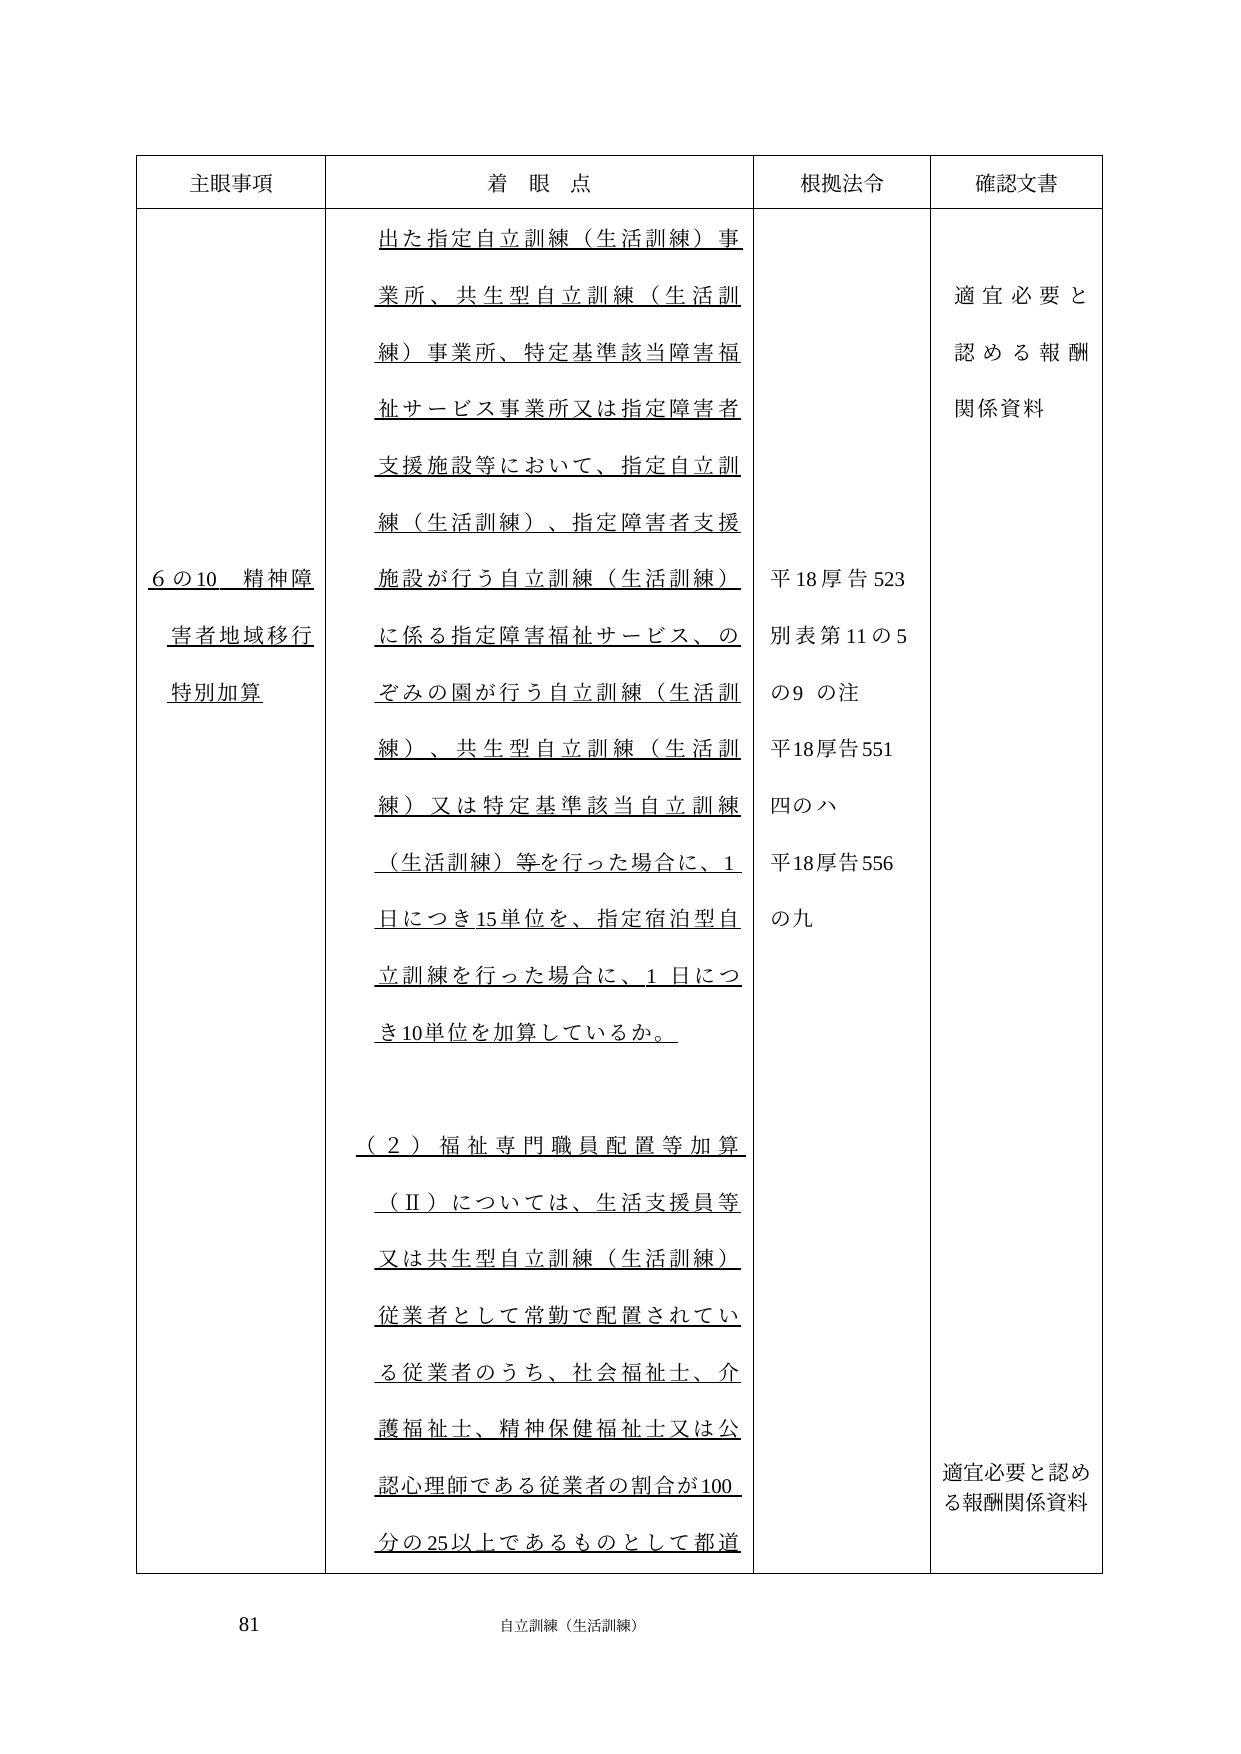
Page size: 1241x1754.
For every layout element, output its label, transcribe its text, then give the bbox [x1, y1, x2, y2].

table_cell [137, 209, 325, 1572]
table_header 確認文書 [931, 156, 1102, 208]
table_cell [754, 209, 930, 1572]
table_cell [931, 209, 1102, 1572]
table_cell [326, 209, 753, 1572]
table_header 主眼事項 [137, 156, 325, 208]
table_header 着 眼 点 [326, 156, 753, 208]
table_header 根拠法令 [754, 156, 930, 208]
